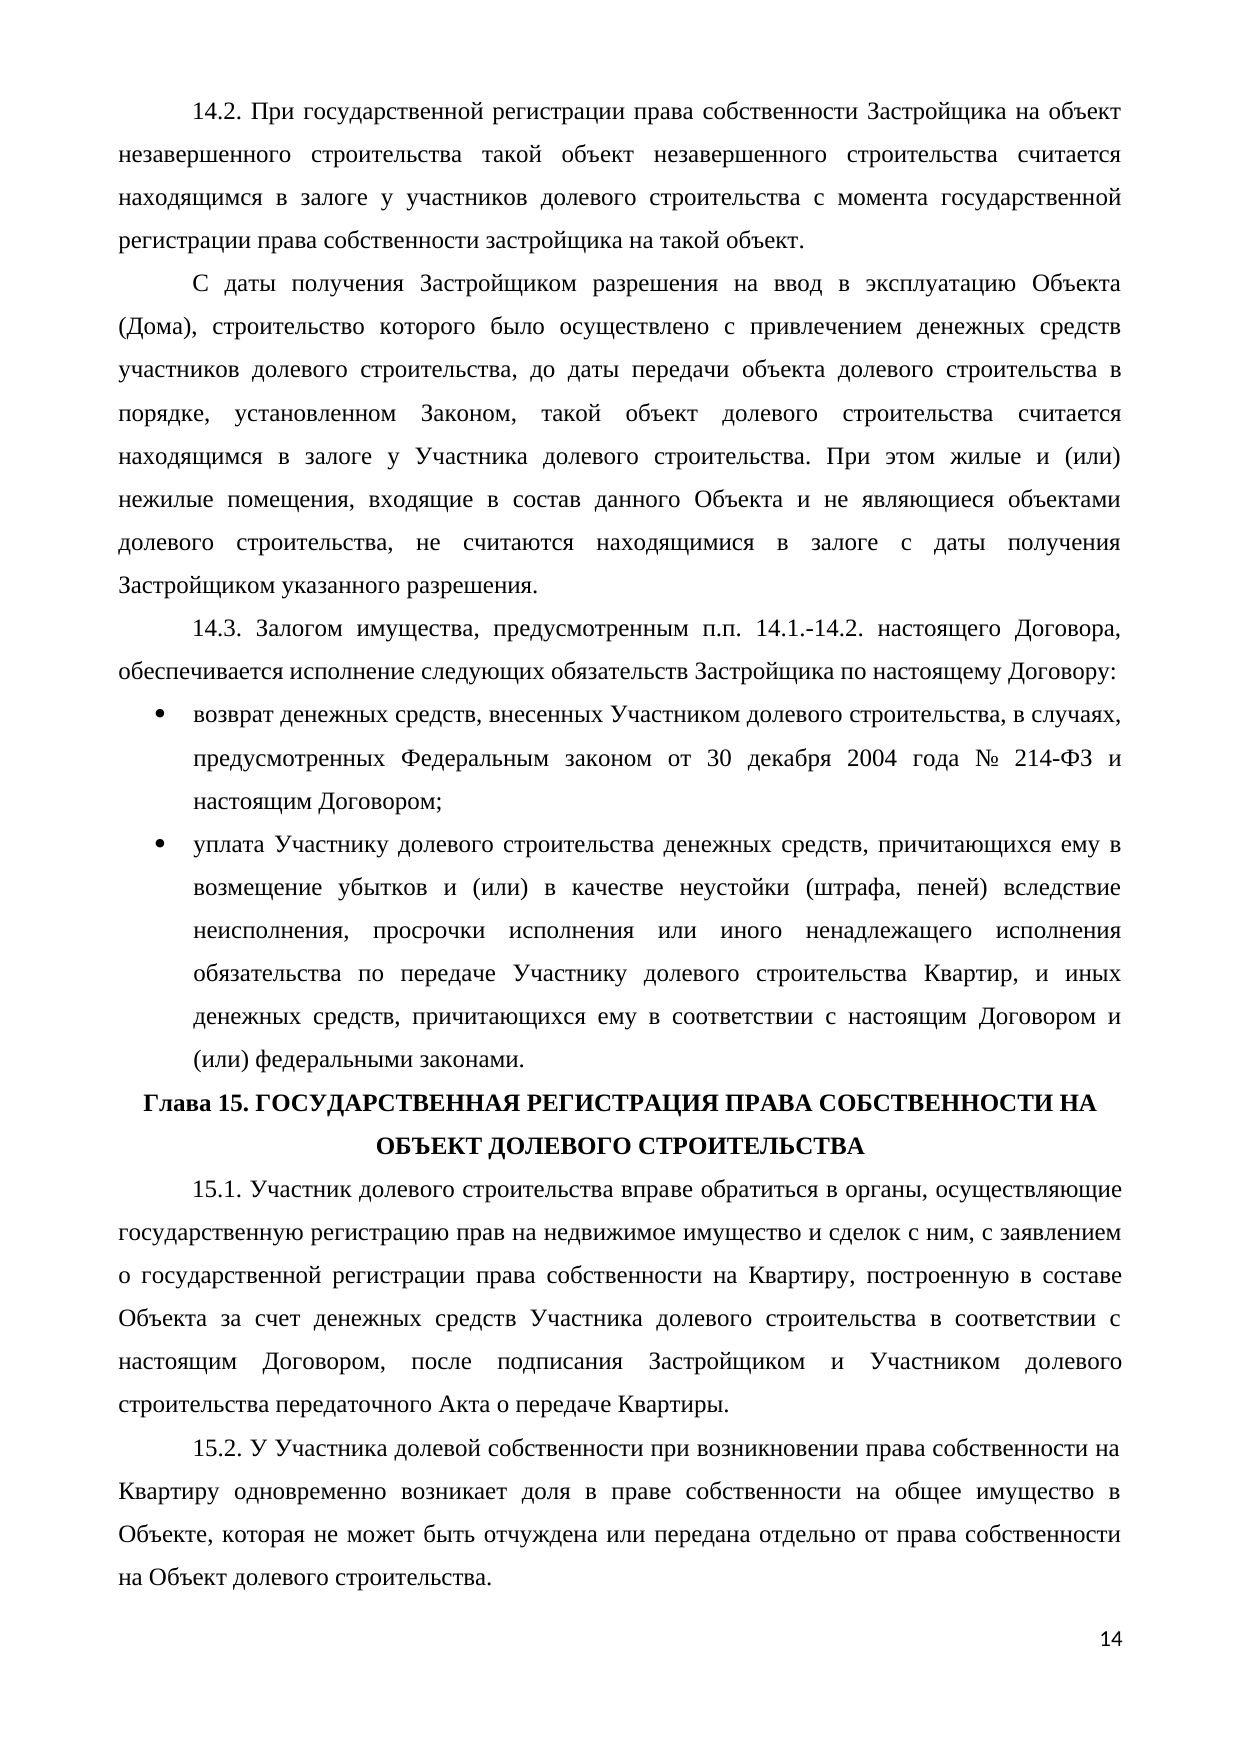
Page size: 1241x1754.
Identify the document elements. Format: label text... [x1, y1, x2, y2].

text 14.3. Залогом имущества, предусмотренным п.п. 14.1.-14.2. настоящего Договора, обеспечивается исполнение следующих обязательств Застройщика по настоящему Договору: [118, 613, 1122, 685]
text С даты получения Застройщиком разрешения на ввод в эксплуатацию Объекта (Дома), строительство которого было осуществлено с привлечением денежных средств участников долевого строительства, до даты передачи объекта долевого строительства в порядке, установленном Законом, такой объект долевого строительства считается находящимся в залоге у Участника долевого строительства. При этом жилые и (или) нежилые помещения, входящие в состав данного Объекта и не являющиеся объектами долевого строительства, не считаются находящимися в залоге с даты получения Застройщиком указанного разрешения. [118, 268, 1122, 599]
list возврат денежных средств, внесенных Участником долевого строительства, в случаях, предусмотренных Федеральным законом от 30 декабря 2004 года № 214-ФЗ и настоящим Договором; [156, 699, 1122, 814]
list уплата Участнику долевого строительства денежных средств, причитающихся ему в возмещение убытков и (или) в качестве неустойки (штрафа, пеней) вследствие неисполнения, просрочки исполнения или иного ненадлежащего исполнения обязательства по передаче Участнику долевого строительства Квартир, и иных денежных средств, причитающихся ему в соответствии с настоящим Договором и (или) федеральными законами. [156, 829, 1122, 1073]
text 14.2. При государственной регистрации права собственности Застройщика на объект незавершенного строительства такой объект незавершенного строительства считается находящимся в залоге у участников долевого строительства с момента государственной регистрации права собственности застройщика на такой объект. [118, 96, 1122, 254]
text Глава 15. ГОСУДАРСТВЕННАЯ РЕГИСТРАЦИЯ ПРАВА СОБСТВЕННОСТИ НА ОБЪЕКТ ДОЛЕВОГО СТРОИТЕЛЬСТВА [118, 1088, 1122, 1159]
text 15.1. Участник долевого строительства вправе обратиться в органы, осуществляющие государственную регистрацию прав на недвижимое имущество и сделок с ним, с заявлением о государственной регистрации права собственности на Квартиру, построенную в составе Объекта за счет денежных средств Участника долевого строительства в соответствии с настоящим Договором, после подписания Застройщиком и Участником долевого строительства передаточного Акта о передаче Квартиры. [118, 1174, 1122, 1418]
text 15.2. У Участника долевой собственности при возникновении права собственности на Квартиру одновременно возникает доля в праве собственности на общее имущество в Объекте, которая не может быть отчуждена или передана отдельно от права собственности на Объект долевого строительства. [118, 1433, 1122, 1591]
